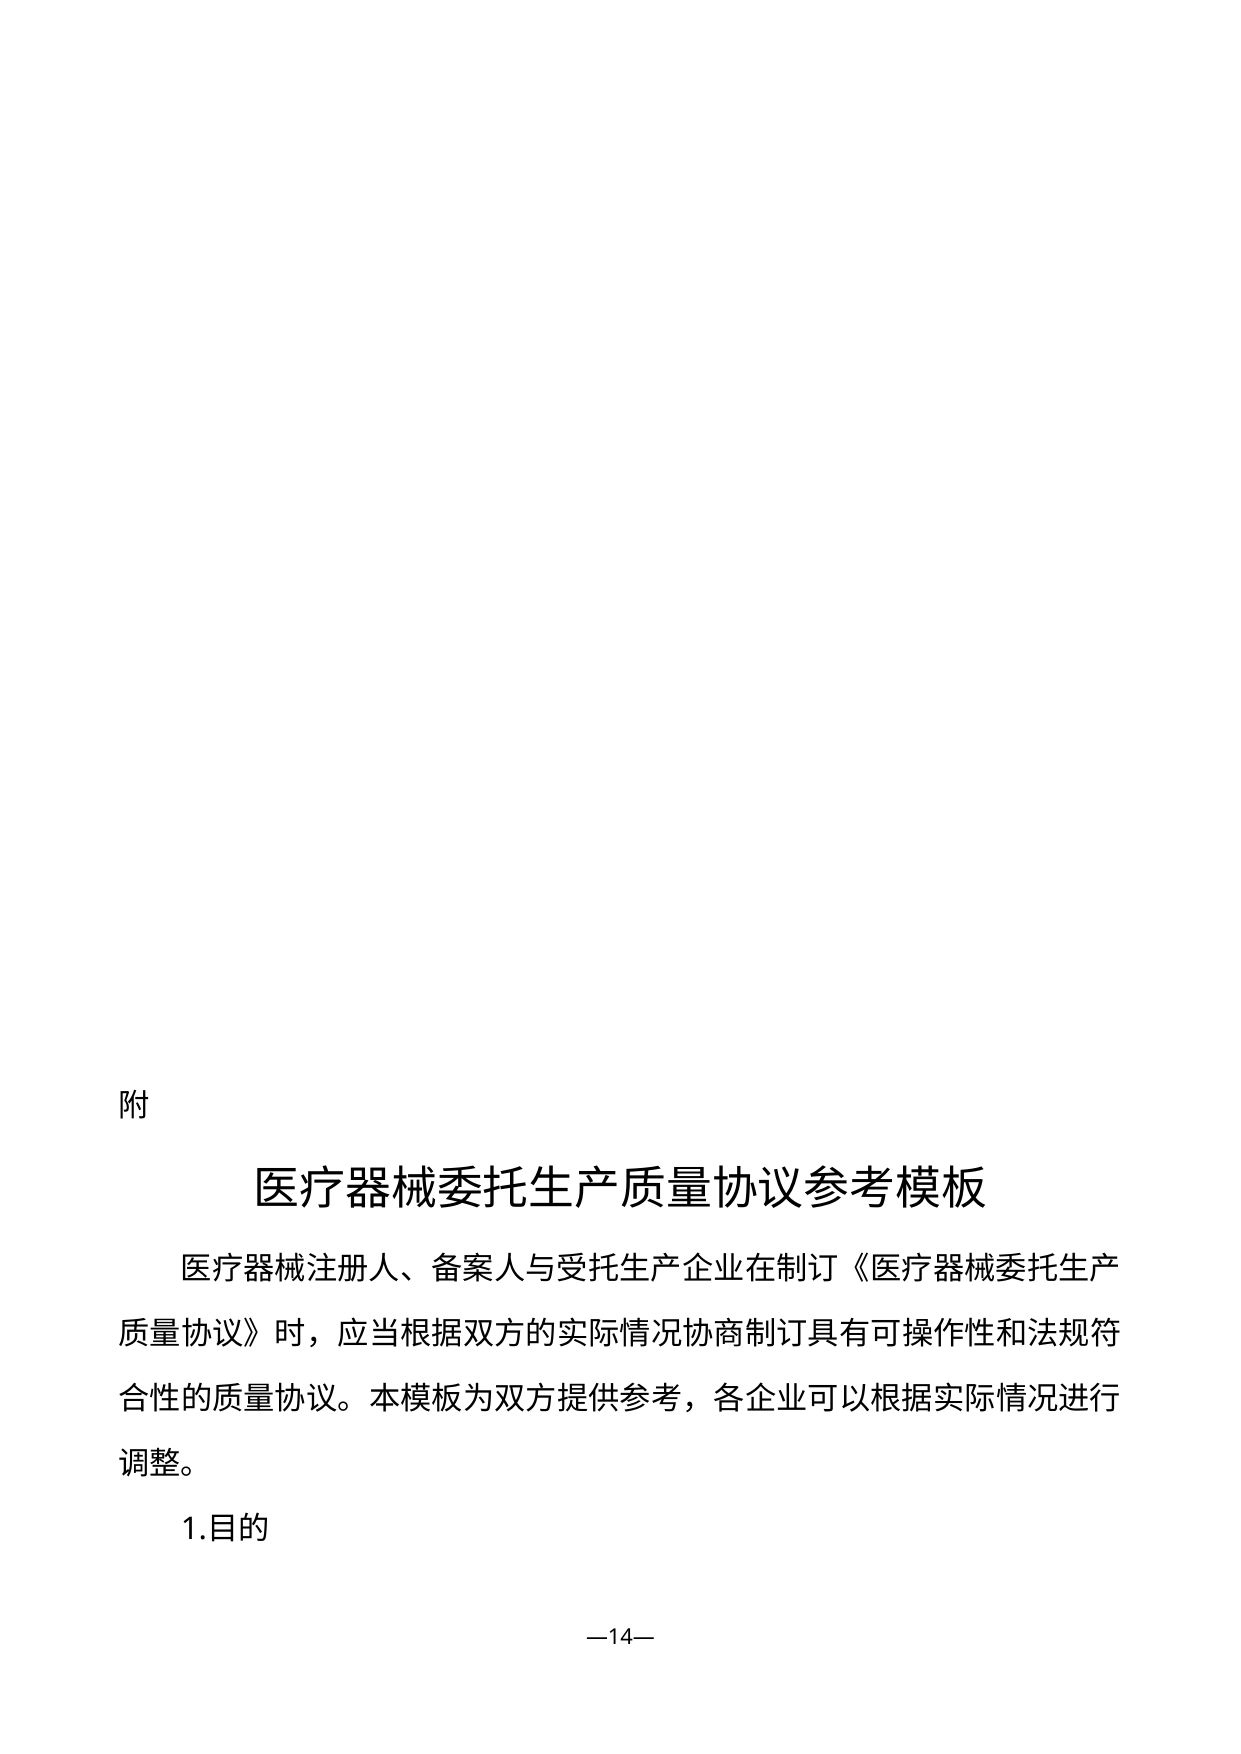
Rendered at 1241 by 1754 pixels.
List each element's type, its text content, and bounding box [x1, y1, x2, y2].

text 医疗器械注册人、备案人与受托生产企业在制订《医疗器械委托生产质量协议》时，应当根据双方的实际情况协商制订具有可操作性和法规符合性的质量协议。本模板为双方提供参考，各企业可以根据实际情况进行调整。 [118, 1233, 1122, 1493]
text 1.目的 [118, 1493, 1122, 1558]
text 医疗器械委托生产质量协议参考模板 [118, 1136, 1122, 1233]
text 附 [118, 1071, 1122, 1136]
